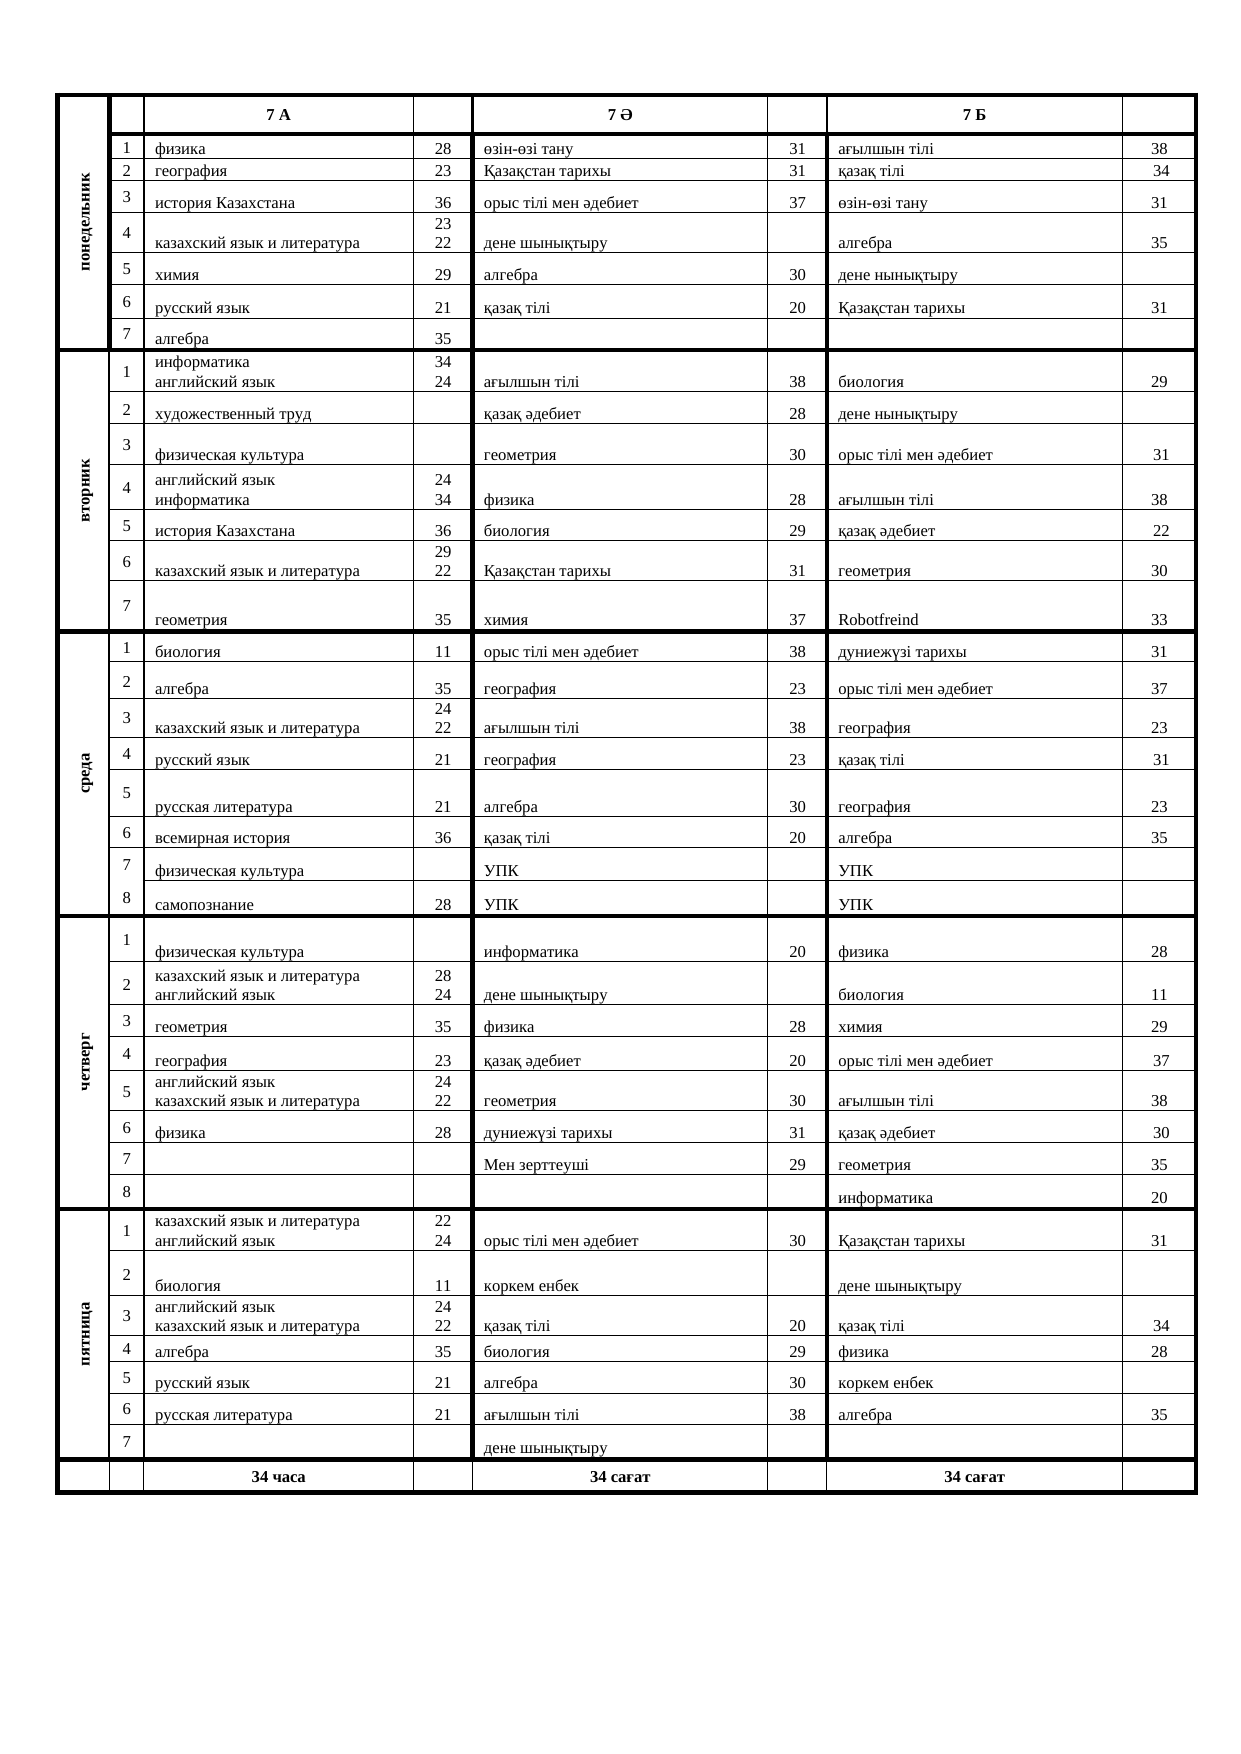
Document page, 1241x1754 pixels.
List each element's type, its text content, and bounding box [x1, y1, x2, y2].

table_cell физическая культура [145, 918, 413, 961]
table_header понедельник [60, 97, 107, 348]
table_cell английский язык казахский язык и литература [145, 1071, 413, 1110]
table_cell 5 [112, 253, 143, 283]
table_header [112, 97, 143, 132]
table_cell биология [829, 962, 1122, 1004]
table_cell [1123, 1425, 1194, 1457]
table_cell 31 [768, 1111, 825, 1142]
table_cell 31 [1123, 634, 1194, 661]
table_cell география [829, 770, 1122, 816]
table_cell [1123, 1362, 1194, 1392]
table_cell физическая культура [145, 424, 413, 464]
table_cell четверг [60, 918, 108, 1207]
table_cell 30 [768, 770, 825, 816]
table_cell 2 [112, 159, 143, 180]
table_cell 36 [414, 181, 470, 212]
table_header 7 Б [828, 97, 1122, 132]
table_cell [145, 1425, 413, 1457]
table_cell география [475, 738, 767, 768]
table_cell 7 [112, 319, 143, 348]
table_cell биология [475, 1336, 767, 1361]
table_cell дене нынықтыру [829, 253, 1122, 283]
table_cell физическая культура [145, 848, 413, 880]
table_cell ағылшын тілі [475, 699, 767, 737]
table_cell биология [829, 352, 1122, 391]
table_cell геометрия [475, 424, 767, 464]
table_cell ағылшын тілі [475, 1394, 767, 1424]
table_cell орыс тілі мен әдебиет [475, 634, 767, 661]
table_cell английский язык информатика [145, 465, 413, 508]
table_cell 29 22 [414, 541, 470, 580]
table_cell 28 24 [414, 962, 470, 1004]
table_cell химия [145, 253, 413, 283]
table_cell 22 24 [414, 1211, 470, 1249]
table_cell [414, 392, 470, 423]
table_cell 1 [110, 918, 143, 961]
table_cell 38 [1123, 136, 1194, 158]
table_cell [414, 848, 470, 880]
table_cell физика [475, 465, 767, 508]
table_cell английский язык казахский язык и литература [145, 1296, 413, 1335]
table_cell [829, 319, 1122, 348]
table_cell 28 [1123, 918, 1194, 961]
table_cell 35 [414, 662, 470, 698]
table_cell 34 сағат [473, 1462, 767, 1490]
table_cell 21 [414, 738, 470, 768]
table_cell казахский язык и литература [145, 541, 413, 580]
table_cell 34 24 [414, 352, 470, 391]
table_cell русский язык [145, 1362, 413, 1392]
table_cell [414, 918, 470, 961]
table_cell 29 [1123, 1005, 1194, 1036]
table_cell химия [829, 1005, 1122, 1036]
table_cell 38 [768, 699, 825, 737]
table_cell [60, 1462, 109, 1490]
table_cell 31 [768, 541, 825, 580]
table_cell 37 [768, 581, 825, 629]
table_cell 31 [1123, 424, 1194, 464]
table_cell русский язык [145, 738, 413, 768]
table_cell казахский язык и литература английский язык [145, 1211, 413, 1249]
table_cell [1123, 319, 1194, 348]
table_cell 28 [414, 881, 470, 913]
table_cell 20 [768, 817, 825, 847]
table_cell 2 [110, 662, 143, 698]
table_cell 29 [768, 1143, 825, 1173]
table_cell [414, 1425, 470, 1457]
table_cell алгебра [145, 319, 413, 348]
table_cell [768, 881, 825, 913]
table_header [768, 97, 826, 132]
table_cell 7 [110, 848, 143, 880]
table_cell 24 22 [414, 699, 470, 737]
table_cell қазақ әдебиет [829, 1111, 1122, 1142]
table_cell Мен зерттеуші [475, 1143, 767, 1173]
table_cell 28 [768, 465, 825, 508]
table_cell 20 [768, 1296, 825, 1335]
table_cell дене шынықтыру [829, 1251, 1122, 1295]
table_cell алгебра [475, 253, 767, 283]
table_cell [110, 1462, 143, 1490]
table_cell 23 [414, 159, 470, 180]
table_cell орыс тілі мен әдебиет [475, 1211, 767, 1249]
table_cell алгебра [475, 770, 767, 816]
table_cell алгебра [829, 1394, 1122, 1424]
table_cell дене шынықтыру [475, 962, 767, 1004]
table_cell қазақ тілі [475, 285, 767, 317]
table_cell Қазақстан тарихы [829, 1211, 1122, 1249]
table_cell [1123, 1251, 1194, 1295]
table_cell алгебра [145, 662, 413, 698]
table_cell 35 [1123, 1143, 1194, 1173]
table_cell 31 [768, 136, 825, 158]
table_cell 28 [768, 1005, 825, 1036]
table_cell 23 [768, 738, 825, 768]
table_cell 11 [1123, 962, 1194, 1004]
table_cell орыс тілі мен әдебиет [475, 181, 767, 212]
table_cell [768, 1251, 825, 1295]
table_cell 29 [1123, 352, 1194, 391]
table_cell алгебра [829, 817, 1122, 847]
table_cell 30 [768, 1362, 825, 1392]
table_cell [1123, 848, 1194, 880]
table_cell 34 [1123, 159, 1194, 180]
table_cell геометрия [475, 1071, 767, 1110]
table_cell 2 [110, 962, 143, 1004]
table_cell [768, 1175, 825, 1207]
table_cell 31 [1123, 1211, 1194, 1249]
table_cell 35 [414, 1336, 470, 1361]
table_cell 6 [112, 285, 143, 317]
table_cell ағылшын тілі [829, 1071, 1122, 1110]
table_cell 21 [414, 1362, 470, 1392]
table_cell дуниежүзі тарихы [829, 634, 1122, 661]
table_cell қазақ тілі [829, 159, 1122, 180]
table_cell информатика [475, 918, 767, 961]
table_cell 35 [1123, 817, 1194, 847]
table_cell [414, 1175, 470, 1207]
table_cell 35 [414, 319, 470, 348]
table_cell география [829, 699, 1122, 737]
table_cell 35 [414, 1005, 470, 1036]
table_cell УПК [829, 881, 1122, 913]
table_cell 5 [110, 1362, 143, 1392]
table_cell 20 [768, 1037, 825, 1070]
table_cell [768, 848, 825, 880]
table_cell история Казахстана [145, 181, 413, 212]
table_cell 20 [768, 918, 825, 961]
table_cell 38 [1123, 465, 1194, 508]
table_cell [475, 1175, 767, 1207]
table_cell дене нынықтыру [829, 392, 1122, 423]
table_cell 7 [110, 1425, 143, 1457]
table_cell 8 [110, 880, 143, 913]
table_cell қазақ әдебиет [475, 392, 767, 423]
table_cell 28 [1123, 1336, 1194, 1361]
table_cell 22 [1123, 510, 1194, 540]
table_cell 2 [110, 1251, 143, 1295]
table_cell русская литература [145, 770, 413, 816]
table_cell қазақ әдебиет [829, 510, 1122, 540]
table_cell 1 [110, 1211, 143, 1249]
table_cell [145, 1175, 413, 1207]
table_cell 35 [1123, 213, 1194, 252]
table_cell казахский язык и литература [145, 699, 413, 737]
table_cell 30 [768, 1071, 825, 1110]
table_cell 30 [1123, 541, 1194, 580]
table_cell ағылшын тілі [475, 352, 767, 391]
table_cell 6 [110, 1111, 143, 1142]
table_cell 35 [414, 581, 470, 629]
table_cell 38 [1123, 1071, 1194, 1110]
table_cell 4 [110, 1336, 143, 1361]
table_cell дуниежүзі тарихы [475, 1111, 767, 1142]
table_cell УПК [829, 848, 1122, 880]
table_cell УПК [475, 848, 767, 880]
table_cell қазақ тілі [829, 738, 1122, 768]
table_cell география [145, 159, 413, 180]
table_cell 28 [414, 136, 470, 158]
table_cell 4 [110, 465, 143, 508]
table_cell художественный труд [145, 392, 413, 423]
table_cell орыс тілі мен әдебиет [829, 662, 1122, 698]
table_cell среда [60, 634, 108, 913]
table_cell 3 [110, 699, 143, 737]
table_cell 1 [110, 352, 143, 391]
table_header [1123, 97, 1194, 132]
table_cell 3 [110, 1005, 143, 1036]
table_cell геометрия [829, 541, 1122, 580]
table_cell қазақ әдебиет [475, 1037, 767, 1070]
table_cell казахский язык и литература [145, 213, 413, 252]
table_cell 34 [1123, 1296, 1194, 1335]
table_cell ағылшын тілі [829, 136, 1122, 158]
table_cell 6 [110, 541, 143, 580]
table_cell 34 часа [144, 1462, 413, 1490]
table_cell информатика английский язык [145, 352, 413, 391]
table_cell 5 [110, 770, 143, 816]
table_cell орыс тілі мен әдебиет [829, 424, 1122, 464]
table_cell 30 [768, 253, 825, 283]
table_cell биология [145, 1251, 413, 1295]
table_cell [768, 1462, 826, 1490]
table_cell 28 [414, 1111, 470, 1142]
table_cell 1 [112, 136, 143, 158]
table_cell 31 [1123, 738, 1194, 768]
table_cell дене шынықтыру [475, 213, 767, 252]
table_cell 28 [768, 392, 825, 423]
table_cell қазақ тілі [475, 817, 767, 847]
table_cell 5 [110, 510, 143, 540]
table_cell 5 [110, 1071, 143, 1110]
table_cell ағылшын тілі [829, 465, 1122, 508]
table_cell 23 [1123, 699, 1194, 737]
table_cell алгебра [475, 1362, 767, 1392]
table_cell [414, 1143, 470, 1173]
table_cell коркем енбек [475, 1251, 767, 1295]
table_cell 11 [414, 1251, 470, 1295]
table_cell 6 [110, 1394, 143, 1424]
table_cell русская литература [145, 1394, 413, 1424]
table_cell [1123, 1462, 1194, 1490]
table_cell 29 [768, 510, 825, 540]
table_cell пятница [60, 1211, 108, 1457]
table_cell [768, 1425, 825, 1457]
table_cell география [475, 662, 767, 698]
table_cell [829, 1425, 1122, 1457]
table_cell биология [475, 510, 767, 540]
table_cell 6 [110, 817, 143, 847]
table_cell физика [145, 136, 413, 158]
table_cell [1123, 392, 1194, 423]
table_cell 3 [112, 181, 143, 212]
table_cell 20 [1123, 1175, 1194, 1207]
table_cell 31 [768, 159, 825, 180]
table_cell химия [475, 581, 767, 629]
table_cell русский язык [145, 285, 413, 317]
table_cell 38 [768, 634, 825, 661]
table_cell [768, 213, 825, 252]
table_cell самопознание [145, 881, 413, 913]
table_cell 24 34 [414, 465, 470, 508]
table_cell 11 [414, 634, 470, 661]
table_cell қазақ тілі [829, 1296, 1122, 1335]
table_cell өзін-өзі тану [475, 136, 767, 158]
table_cell коркем енбек [829, 1362, 1122, 1392]
table_cell 3 [110, 424, 143, 464]
table_cell [768, 319, 825, 348]
table_cell орыс тілі мен әдебиет [829, 1037, 1122, 1070]
table_cell 7 [110, 581, 143, 629]
table_cell физика [829, 1336, 1122, 1361]
table_cell 33 [1123, 581, 1194, 629]
table_cell геометрия [145, 581, 413, 629]
table_cell алгебра [829, 213, 1122, 252]
table_cell 20 [768, 285, 825, 317]
table_cell 21 [414, 1394, 470, 1424]
table_cell 29 [768, 1336, 825, 1361]
table_cell 30 [1123, 1111, 1194, 1142]
table_cell Қазақстан тарихы [475, 541, 767, 580]
table_cell қазақ тілі [475, 1296, 767, 1335]
table_cell 24 22 [414, 1296, 470, 1335]
table_cell УПК [475, 881, 767, 913]
table_cell вторник [60, 352, 108, 629]
table_cell 34 сағат [827, 1462, 1122, 1490]
table_cell 2 [110, 392, 143, 423]
table_cell геометрия [829, 1143, 1122, 1173]
table_cell 37 [1123, 662, 1194, 698]
table_cell [414, 1462, 472, 1490]
table_cell 38 [768, 352, 825, 391]
table_cell [1123, 253, 1194, 283]
table_cell 23 22 [414, 213, 470, 252]
table_cell 4 [112, 213, 143, 252]
table_cell 36 [414, 817, 470, 847]
table_cell [768, 962, 825, 1004]
table_header 7 А [145, 97, 413, 132]
table_cell 4 [110, 738, 143, 768]
table_cell 31 [1123, 181, 1194, 212]
table_cell 37 [1123, 1037, 1194, 1070]
table_cell 23 [768, 662, 825, 698]
table_cell информатика [829, 1175, 1122, 1207]
table_cell 24 22 [414, 1071, 470, 1110]
table_cell Қазақстан тарихы [475, 159, 767, 180]
table_cell [414, 424, 470, 464]
table_cell алгебра [145, 1336, 413, 1361]
table_cell 4 [110, 1037, 143, 1070]
table_cell всемирная история [145, 817, 413, 847]
table_cell 30 [768, 1211, 825, 1249]
table_cell өзін-өзі тану [829, 181, 1122, 212]
table_cell 23 [1123, 770, 1194, 816]
table_header 7 Ә [474, 97, 767, 132]
table_cell 3 [110, 1296, 143, 1335]
table_cell 21 [414, 770, 470, 816]
table_cell [145, 1143, 413, 1173]
table_cell 37 [768, 181, 825, 212]
table_header [414, 97, 471, 132]
table_cell 30 [768, 424, 825, 464]
table_cell 8 [110, 1175, 143, 1207]
table_cell 7 [110, 1143, 143, 1173]
table_cell география [145, 1037, 413, 1070]
table_cell физика [475, 1005, 767, 1036]
table_cell казахский язык и литература английский язык [145, 962, 413, 1004]
table_cell Robotfreind [829, 581, 1122, 629]
table_cell 35 [1123, 1394, 1194, 1424]
table_cell [475, 319, 767, 348]
table_cell 31 [1123, 285, 1194, 317]
table_cell дене шынықтыру [475, 1425, 767, 1457]
table_cell геометрия [145, 1005, 413, 1036]
table_cell 29 [414, 253, 470, 283]
table_cell [1123, 881, 1194, 913]
table_cell история Казахстана [145, 510, 413, 540]
table_cell 23 [414, 1037, 470, 1070]
table_cell физика [829, 918, 1122, 961]
table_cell биология [145, 634, 413, 661]
table_cell 1 [110, 634, 143, 661]
table_cell 38 [768, 1394, 825, 1424]
table_cell Қазақстан тарихы [829, 285, 1122, 317]
table_cell 36 [414, 510, 470, 540]
table_cell 21 [414, 285, 470, 317]
table_cell физика [145, 1111, 413, 1142]
